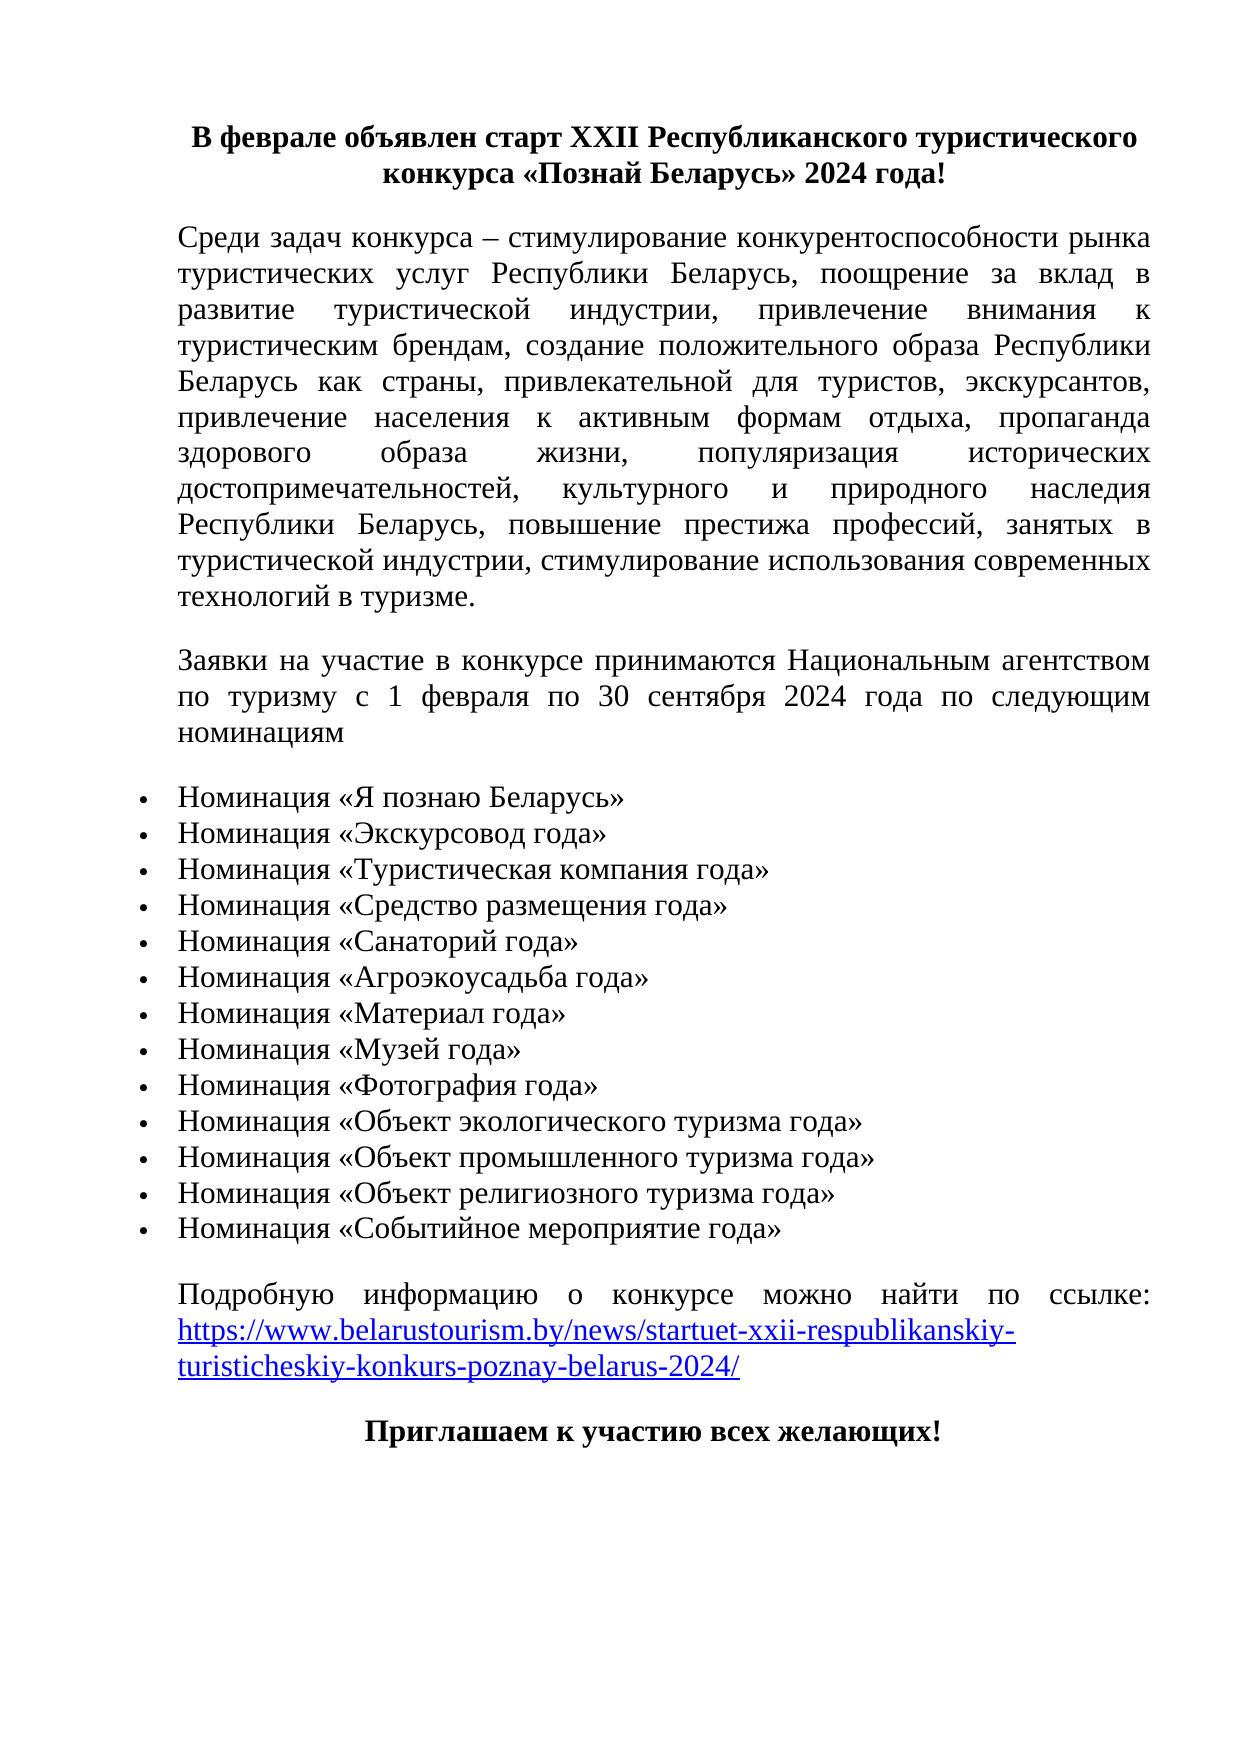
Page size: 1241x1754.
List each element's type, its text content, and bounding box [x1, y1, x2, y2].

list Номинация «Материал года» [140, 994, 1152, 1030]
list Номинация «Объект экологического туризма года» [140, 1102, 1152, 1138]
list Номинация «Я познаю Беларусь» [140, 778, 1152, 814]
list Номинация «Объект промышленного туризма года» [140, 1138, 1152, 1174]
list Номинация «Агроэкоусадьба года» [140, 958, 1152, 994]
text Заявки на участие в конкурсе принимаются Национальным агентством по туризму с 1 февраля по 30 сентября 2024 года по следующим номинациям [177, 642, 1152, 749]
list Номинация «Фотография года» [140, 1066, 1152, 1102]
list Номинация «Объект религиозного туризма года» [140, 1174, 1152, 1210]
list Номинация «Событийное мероприятие года» [140, 1210, 1152, 1246]
list Номинация «Музей года» [140, 1030, 1152, 1066]
text В феврале объявлен старт XXII Республиканского туристического конкурса «Познай Беларусь» 2024 года! [177, 118, 1152, 190]
text Подробную информацию о конкурсе можно найти по ссылке: https://www.belarustourism.by/news/startuet-xxii-respublikanskiy-turisticheskiy-konkurs-poznay-belarus-2024/ [177, 1275, 1152, 1383]
text Приглашаем к участию всех желающих! [177, 1412, 1152, 1448]
list Номинация «Экскурсовод года» [140, 814, 1152, 850]
list Номинация «Санаторий года» [140, 922, 1152, 958]
list Номинация «Средство размещения года» [140, 886, 1152, 922]
list Номинация «Туристическая компания года» [140, 850, 1152, 886]
text Среди задач конкурса – стимулирование конкурентоспособности рынка туристических услуг Республики Беларусь, поощрение за вклад в развитие туристической индустрии, привлечение внимания к туристическим брендам, создание положительного образа Республики Беларусь как страны, привлекательной для туристов, экскурсантов, привлечение населения к активным формам отдыха, пропаганда здорового образа жизни, популяризация исторических достопримечательностей, культурного и природного наследия Республики Беларусь, повышение престижа профессий, занятых в туристической индустрии, стимулирование использования современных технологий в туризме. [177, 218, 1152, 613]
